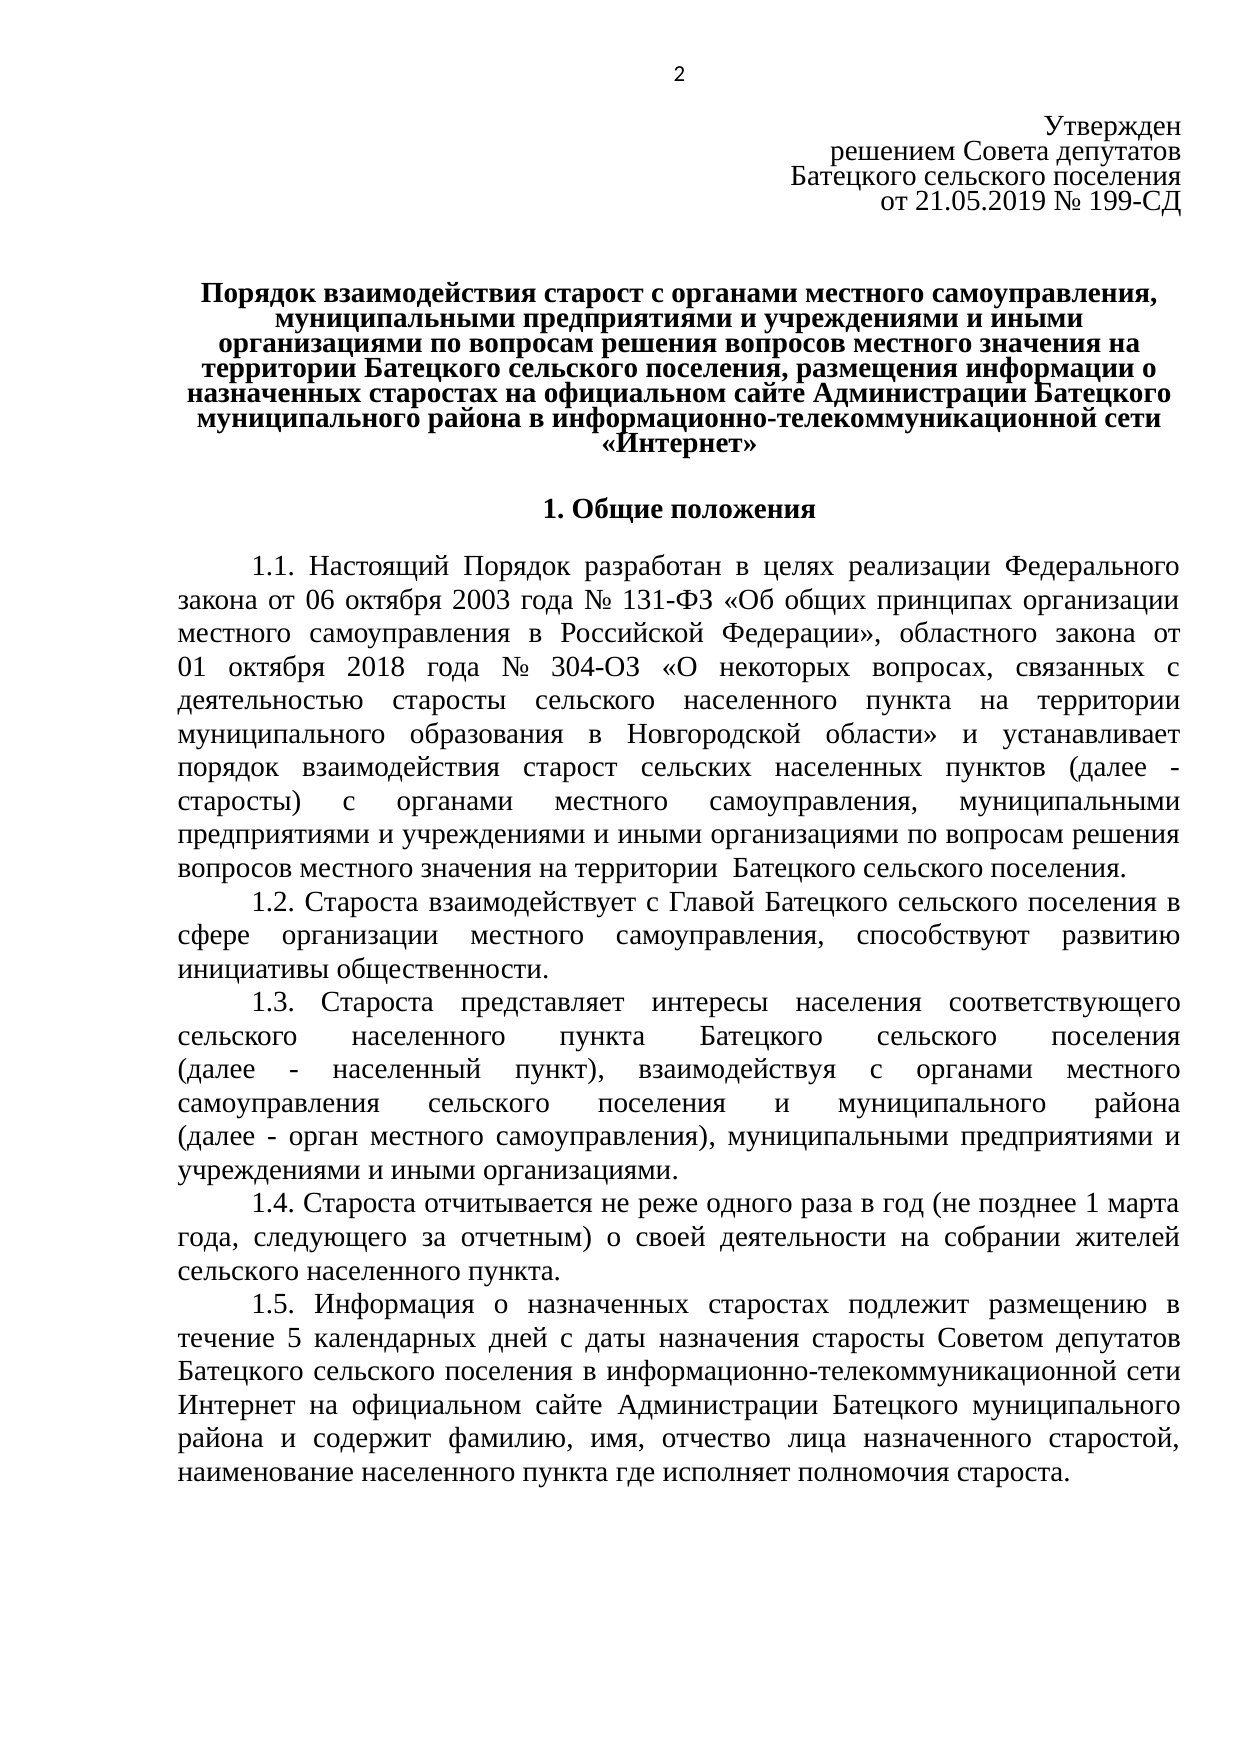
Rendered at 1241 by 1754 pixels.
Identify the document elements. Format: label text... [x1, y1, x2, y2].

text 1.5. Информация о назначенных старостах подлежит размещению в течение 5 календарных дней с даты назначения старосты Советом депутатов Батецкого сельского поселения в информационно-телекоммуникационной сети Интернет на официальном сайте Администрации Батецкого муниципального района и содержит фамилию, имя, отчество лица назначенного старостой, наименование населенного пункта где исполняет полномочия староста. [177, 1286, 1181, 1487]
text 1. Общие положения [177, 491, 1181, 524]
text 1.3. Староста представляет интересы населения соответствующего сельского населенного пункта Батецкого сельского поселения (далее - населенный пункт), взаимодействуя с органами местного самоуправления сельского поселения и муниципального района (далее - орган местного самоуправления), муниципальными предприятиями и учреждениями и иными организациями. [177, 984, 1181, 1186]
text Порядок взаимодействия старост с органами местного самоуправления, [177, 282, 1181, 307]
text Батецкого сельского поселения [177, 165, 1181, 190]
text от 21.05.2019 № 199-СД [177, 190, 1181, 215]
text 1.2. Староста взаимодействует с Главой Батецкого сельского поселения в сфере организации местного самоуправления, способствуют развитию инициативы общественности. [177, 884, 1181, 984]
text Утвержден [177, 115, 1181, 140]
text 1.1. Настоящий Порядок разработан в целях реализации Федерального закона от 06 октября 2003 года № 131-ФЗ «Об общих принципах организации местного самоуправления в Российской Федерации», областного закона от 01 октября 2018 года № 304-ОЗ «О некоторых вопросах, связанных с деятельностью старосты сельского населенного пункта на территории муниципального образования в Новгородской области» и устанавливает порядок взаимодействия старост сельских населенных пунктов (далее - старосты) с органами местного самоуправления, муниципальными предприятиями и учреждениями и иными организациями по вопросам решения вопросов местного значения на территории Батецкого сельского поселения. [177, 548, 1181, 884]
text решением Совета депутатов [177, 140, 1181, 165]
text муниципального района в информационно-телекоммуникационной сети «Интернет» [177, 407, 1181, 457]
text 1.4. Староста отчитывается не реже одного раза в год (не позднее 1 марта года, следующего за отчетным) о своей деятельности на собрании жителей сельского населенного пункта. [177, 1186, 1181, 1286]
text муниципальными предприятиями и учреждениями и иными организациями по вопросам решения вопросов местного значения на территории Батецкого сельского поселения, размещения информации о назначенных старостах на официальном сайте Администрации Батецкого [177, 307, 1181, 407]
